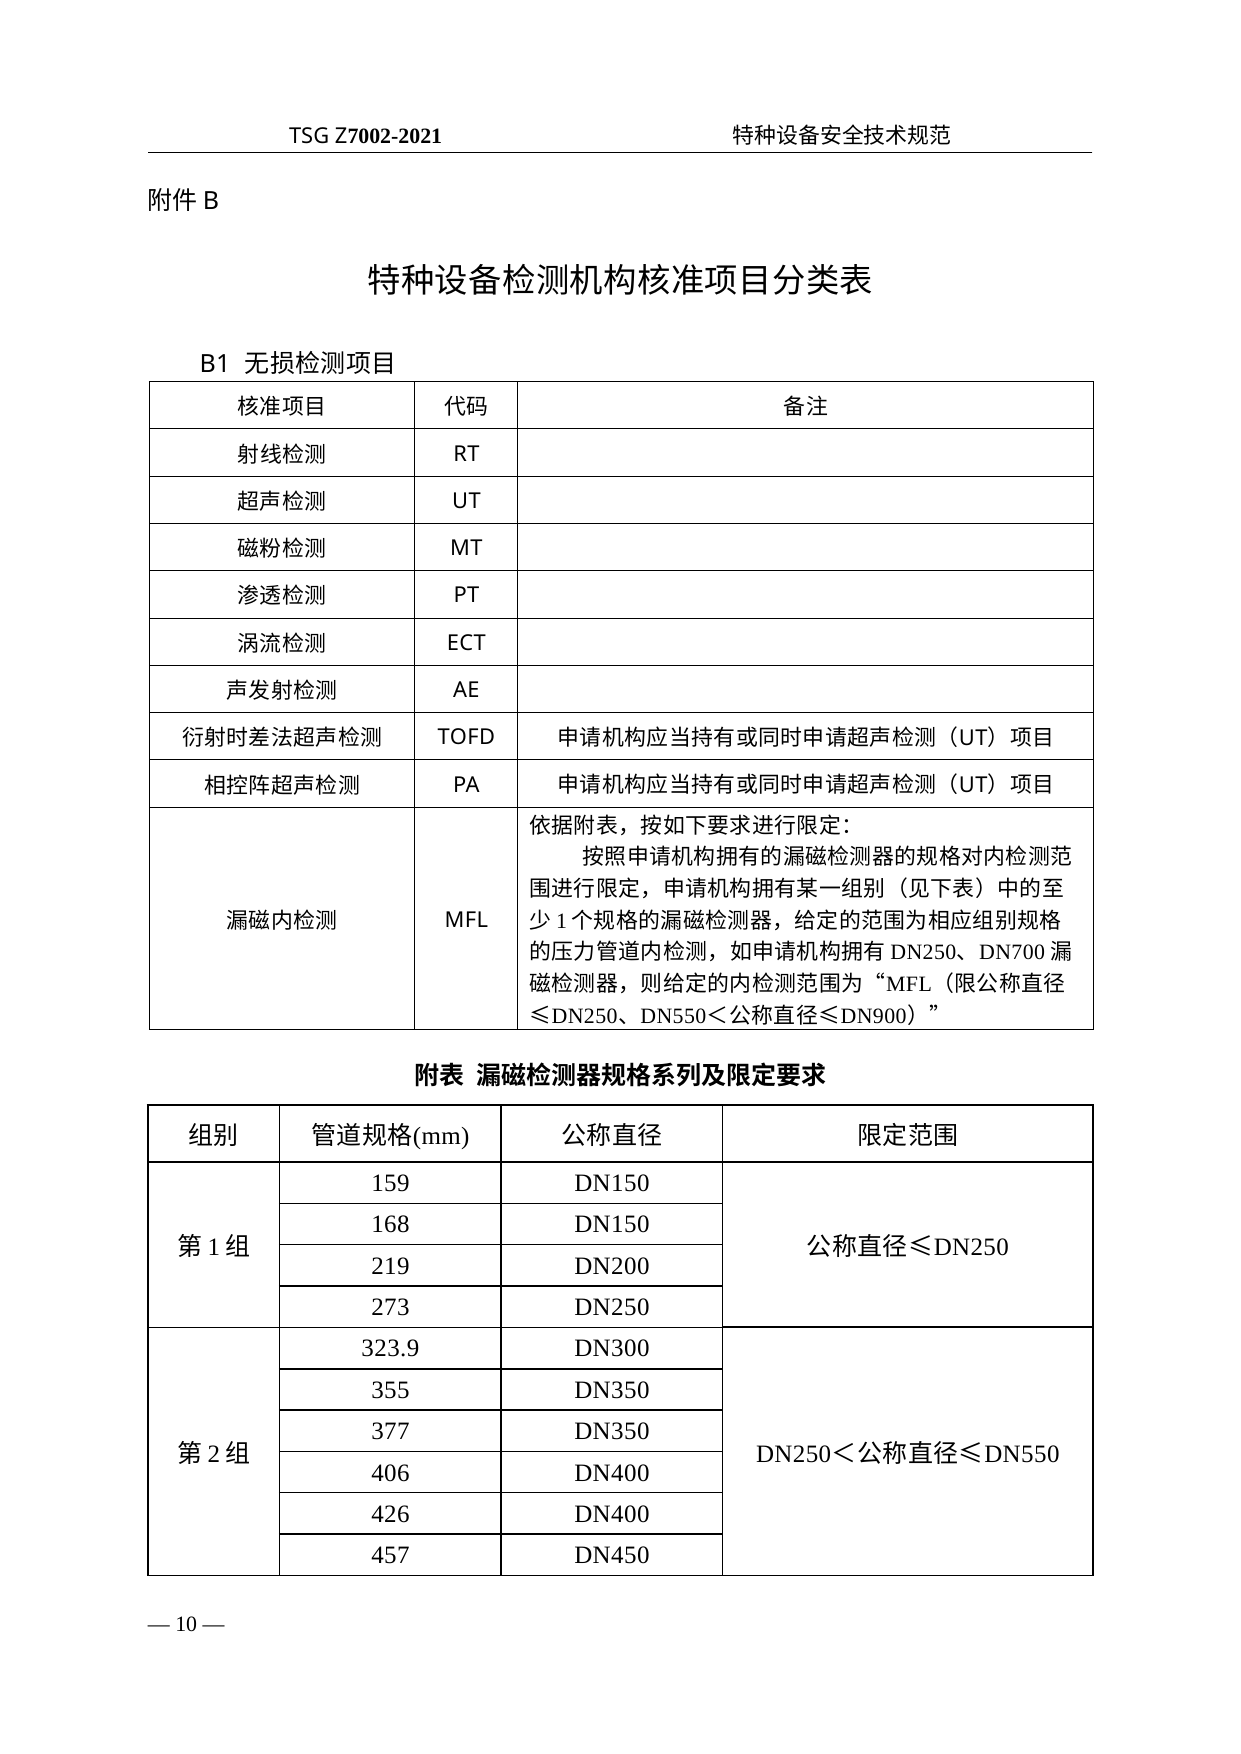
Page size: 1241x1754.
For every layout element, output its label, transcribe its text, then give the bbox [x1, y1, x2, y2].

title 附件B [148, 180, 1092, 216]
table_cell AE [415, 666, 517, 712]
table_cell [518, 429, 1093, 476]
table_header 代码 [415, 382, 517, 428]
table_cell [518, 477, 1093, 523]
table_cell UT [415, 477, 517, 523]
table_cell DN250 [502, 1287, 722, 1326]
table_cell 公称直径≤DN250 [723, 1163, 1092, 1326]
table_cell 漏磁内检测 [150, 808, 414, 1029]
table_cell DN200 [502, 1245, 722, 1285]
table_cell DN350 [502, 1370, 722, 1409]
table_header 备注 [518, 382, 1093, 428]
table_cell 323.9 [280, 1328, 500, 1368]
table_cell PT [415, 571, 517, 617]
table_cell DN450 [502, 1535, 722, 1574]
table_header 公称直径 [502, 1106, 722, 1161]
table_cell DN400 [502, 1493, 722, 1533]
table_cell 377 [280, 1411, 500, 1451]
table_cell ECT [415, 619, 517, 665]
table_cell 219 [280, 1245, 500, 1285]
table_cell 273 [280, 1287, 500, 1326]
table_cell 申请机构应当持有或同时申请超声检测（UT）项目 [518, 760, 1093, 807]
table_header 核准项目 [150, 382, 414, 428]
table_cell 159 [280, 1163, 500, 1202]
table_cell 355 [280, 1370, 500, 1409]
table_cell 磁粉检测 [150, 524, 414, 570]
table_cell [518, 666, 1093, 712]
table_cell 衍射时差法超声检测 [150, 713, 414, 759]
table_cell DN300 [502, 1328, 722, 1368]
table_cell 声发射检测 [150, 666, 414, 712]
table_header 组别 [149, 1106, 279, 1161]
table_cell [518, 571, 1093, 617]
table_cell 457 [280, 1535, 500, 1574]
table_cell [518, 619, 1093, 665]
table_header 管道规格(mm) [280, 1106, 500, 1161]
table_cell 依据附表，按如下要求进行限定： 按照申请机构拥有的漏磁检测器的规格对内检测范围进行限定，申请机构拥有某一组别（见下表）中的至少1个规格的漏磁检测器，给定的范围为相应组别规格的压力管道内检测，如申请机构拥有DN250、DN700漏磁检测器，则给定的内检测范围为“MFL（限公称直径≤DN250、DN550＜公称直径≤DN900）” [518, 808, 1093, 1029]
table_cell 涡流检测 [150, 619, 414, 665]
table_cell DN350 [502, 1411, 722, 1451]
table_cell MFL [415, 808, 517, 1029]
table_cell 第2组 [149, 1328, 279, 1574]
table_cell 渗透检测 [150, 571, 414, 617]
table_header 限定范围 [723, 1106, 1092, 1161]
table_cell 超声检测 [150, 477, 414, 523]
table_cell MT [415, 524, 517, 570]
table_cell 相控阵超声检测 [150, 760, 414, 807]
table_cell RT [415, 429, 517, 476]
table_cell TOFD [415, 713, 517, 759]
table_cell 申请机构应当持有或同时申请超声检测（UT）项目 [518, 713, 1093, 759]
table_cell 426 [280, 1493, 500, 1533]
table_cell [518, 524, 1093, 570]
table_cell DN400 [502, 1452, 722, 1492]
table_cell PA [415, 760, 517, 807]
table_cell DN250＜公称直径≤DN550 [723, 1328, 1092, 1574]
table_cell DN150 [502, 1163, 722, 1202]
text B1 无损检测项目 [148, 339, 1092, 381]
table_cell 射线检测 [150, 429, 414, 476]
text 附表 漏磁检测器规格系列及限定要求 [148, 1055, 1092, 1092]
table_cell DN150 [502, 1204, 722, 1244]
table_cell 第1组 [149, 1163, 279, 1326]
table_cell 406 [280, 1452, 500, 1492]
table_cell 168 [280, 1204, 500, 1244]
text 特种设备检测机构核准项目分类表 [148, 254, 1092, 302]
